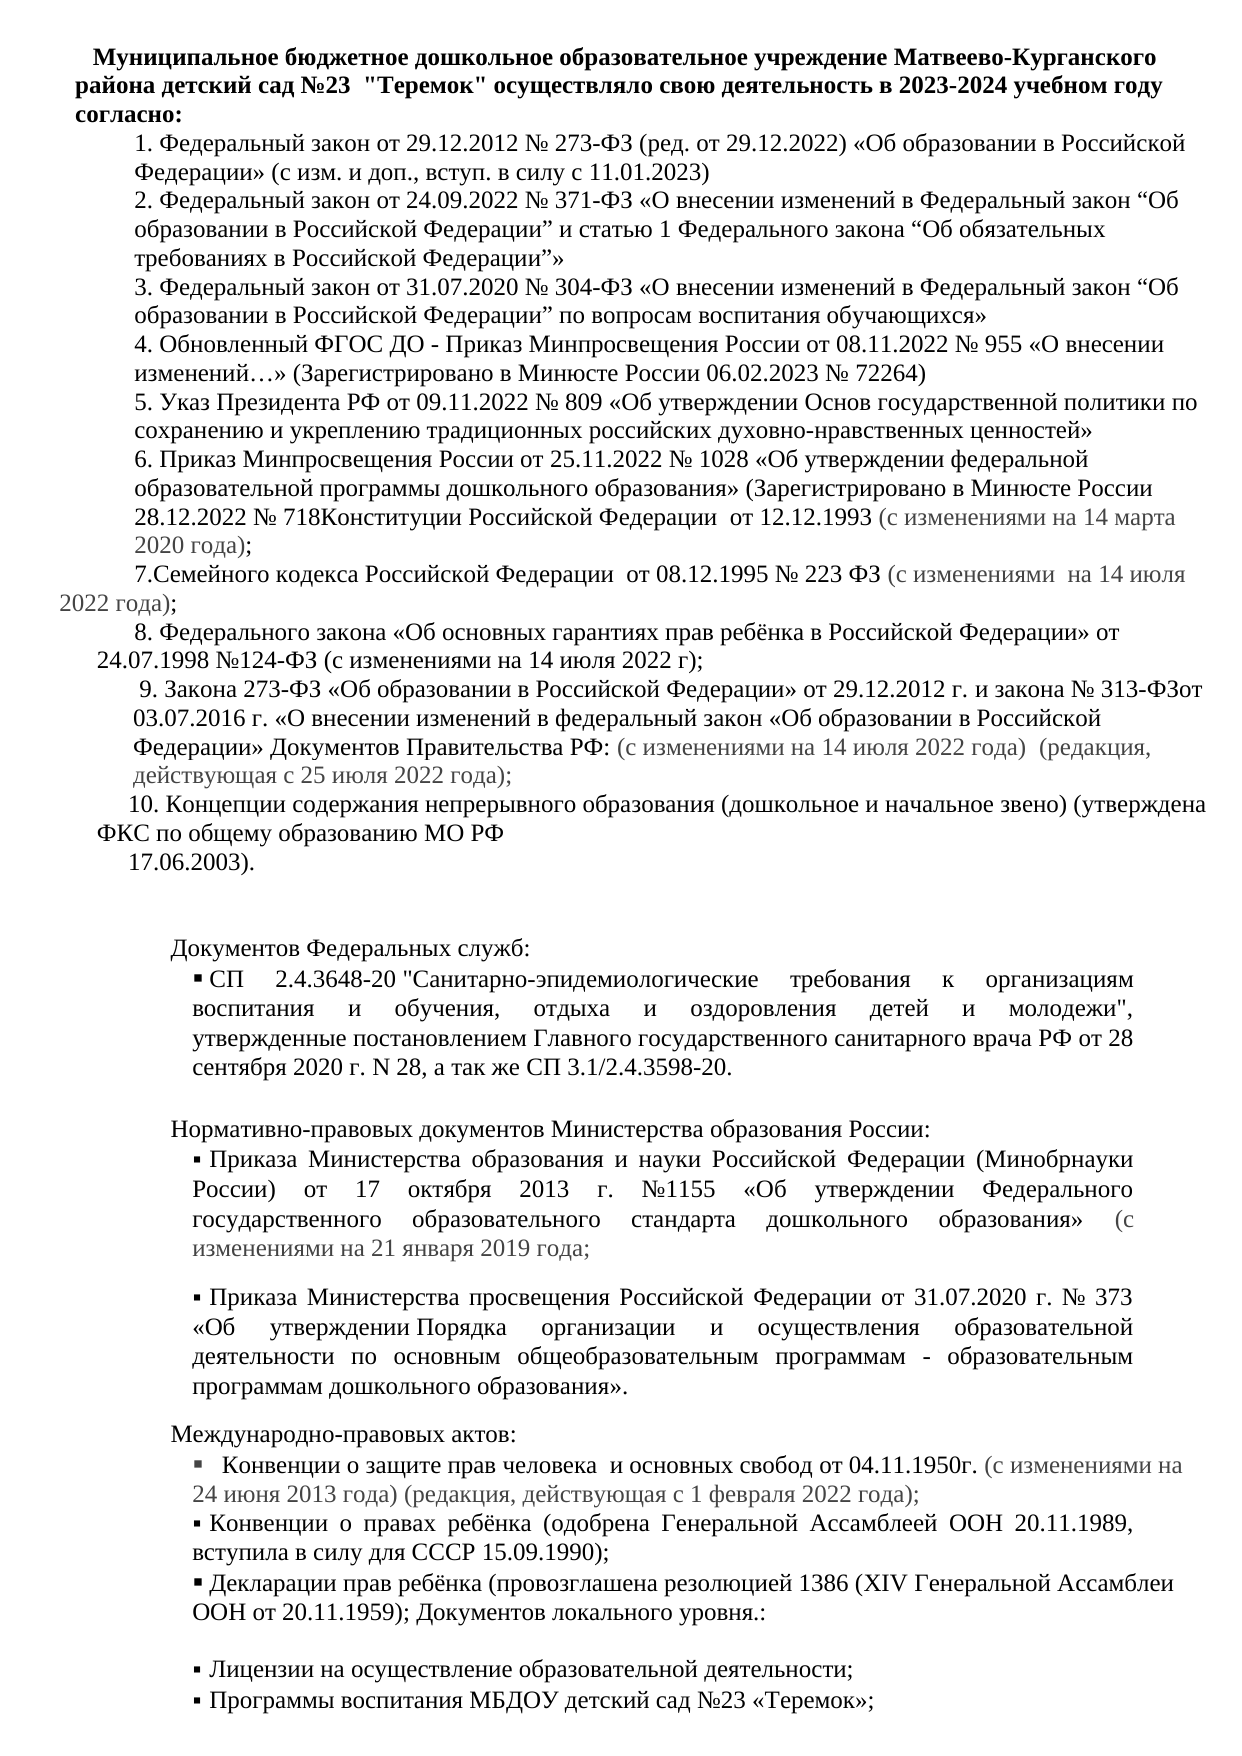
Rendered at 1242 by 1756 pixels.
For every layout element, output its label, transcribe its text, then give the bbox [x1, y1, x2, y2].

text Международно-правовых актов: [170, 1419, 1134, 1448]
text 7.Семейного кодекса Российской Федерации от 08.12.1995 № 223 ФЗ (с изменениями на 14 июля 2022 года); [59, 559, 1212, 617]
text Нормативно-правовых документов Министерства образования России: [170, 1114, 1134, 1143]
text 5. Указ Президента РФ от 09.11.2022 № 809 «Об утверждении Основ государственной политики по сохранению и укреплению традиционных российских духовно-нравственных ценностей» [134, 387, 1212, 444]
list Конвенции о защите прав человека и основных свобод от 04.11.1950г. (с изменениями на 24 июня 2013 года) (редакция, действующая с 1 февраля 2022 года); [192, 1450, 1212, 1508]
text 9. Закона 273-ФЗ «Об образовании в Российской Федерации» от 29.12.2012 г. и закона № 313-ФЗот 03.07.2016 г. «О внесении изменений в федеральный закон «Об образовании в Российской Федерации» Документов Правительства РФ: (с изменениями на 14 июля 2022 года) (редакция, действующая с 25 июля 2022 года); [133, 674, 1212, 789]
text 10. Концепции содержания непрерывного образования (дошкольное и начальное звено) (утверждена ФКС по общему образованию МО РФ [97, 789, 1212, 847]
list Декларации прав ребёнка (провозглашена резолюцией 1386 (XIV Генеральной Ассамблеи ООН от 20.11.1959); Документов локального уровня.: [192, 1568, 1212, 1625]
list Программы воспитания МБДОУ детский сад №23 «Теремок»; [192, 1685, 1134, 1714]
list Конвенции о правах ребёнка (одобрена Генеральной Ассамблеей ООН 20.11.1989, вступила в силу для СССР 15.09.1990); [192, 1508, 1134, 1566]
text 3. Федеральный закон от 31.07.2020 № 304-ФЗ «О внесении изменений в Федеральный закон “Об образовании в Российской Федерации” по вопросам воспитания обучающихся» [134, 272, 1212, 329]
text 17.06.2003). [97, 847, 1212, 875]
text Муниципальное бюджетное дошкольное образовательное учреждение Матвеево-Курганского района детский сад №23 "Теремок" осуществляло свою деятельность в 2023-2024 учебном году согласно: [74, 42, 1212, 128]
list Лицензии на осуществление образовательной деятельности; [192, 1654, 1134, 1683]
text 2. Федеральный закон от 24.09.2022 № 371-ФЗ «О внесении изменений в Федеральный закон “Об образовании в Российской Федерации” и статью 1 Федерального закона “Об обязательных требованиях в Российской Федерации”» [134, 185, 1212, 272]
text 8. Федерального закона «Об основных гарантиях прав ребёнка в Российской Федерации» от 24.07.1998 №124-ФЗ (с изменениями на 14 июля 2022 г); [97, 617, 1212, 674]
text 6. Приказ Минпросвещения России от 25.11.2022 № 1028 «Об утверждении федеральной образовательной программы дошкольного образования» (Зарегистрировано в Минюсте России 28.12.2022 № 718Конституции Российской Федерации от 12.12.1993 (с изменениями на 14 марта 2020 года); [134, 444, 1212, 559]
text 4. Обновленный ФГОС ДО - Приказ Минпросвещения России от 08.11.2022 № 955 «О внесении изменений…» (Зарегистрировано в Минюсте России 06.02.2023 № 72264) [134, 329, 1212, 387]
list Приказа Министерства просвещения Российской Федерации от 31.07.2020 г. № 373 «Об утверждении Порядка организации и осуществления образовательной деятельности по основным общеобразовательным программам - образовательным программам дошкольного образования». [192, 1370, 1134, 1399]
list СП 2.4.3648-20 "Санитарно-эпидемиологические требования к организациям воспитания и обучения, отдыха и оздоровления детей и молодежи", утвержденные постановлением Главного государственного санитарного врача РФ от 28 сентября 2020 г. N 28, а так же СП 3.1/2.4.3598-20. [192, 964, 1134, 1081]
text Документов Федеральных служб: [170, 933, 1134, 962]
list Приказа Министерства просвещения Российской Федерации от 31.07.2020 г. № 373 «Об утверждении Порядка организации и осуществления образовательной деятельности по основным общеобразовательным программам - образовательным программам дошкольного образования». [192, 1282, 1134, 1341]
list Приказа Министерства образования и науки Российской Федерации (Минобрнауки России) от 17 октября 2013 г. №1155 «Об утверждении Федерального государственного образовательного стандарта дошкольного образования» (с изменениями на 21 января 2019 года; [192, 1144, 1134, 1262]
text 1. Федеральный закон от 29.12.2012 № 273-ФЗ (ред. от 29.12.2022) «Об образовании в Российской Федерации» (с изм. и доп., вступ. в силу с 11.01.2023) [134, 128, 1212, 185]
